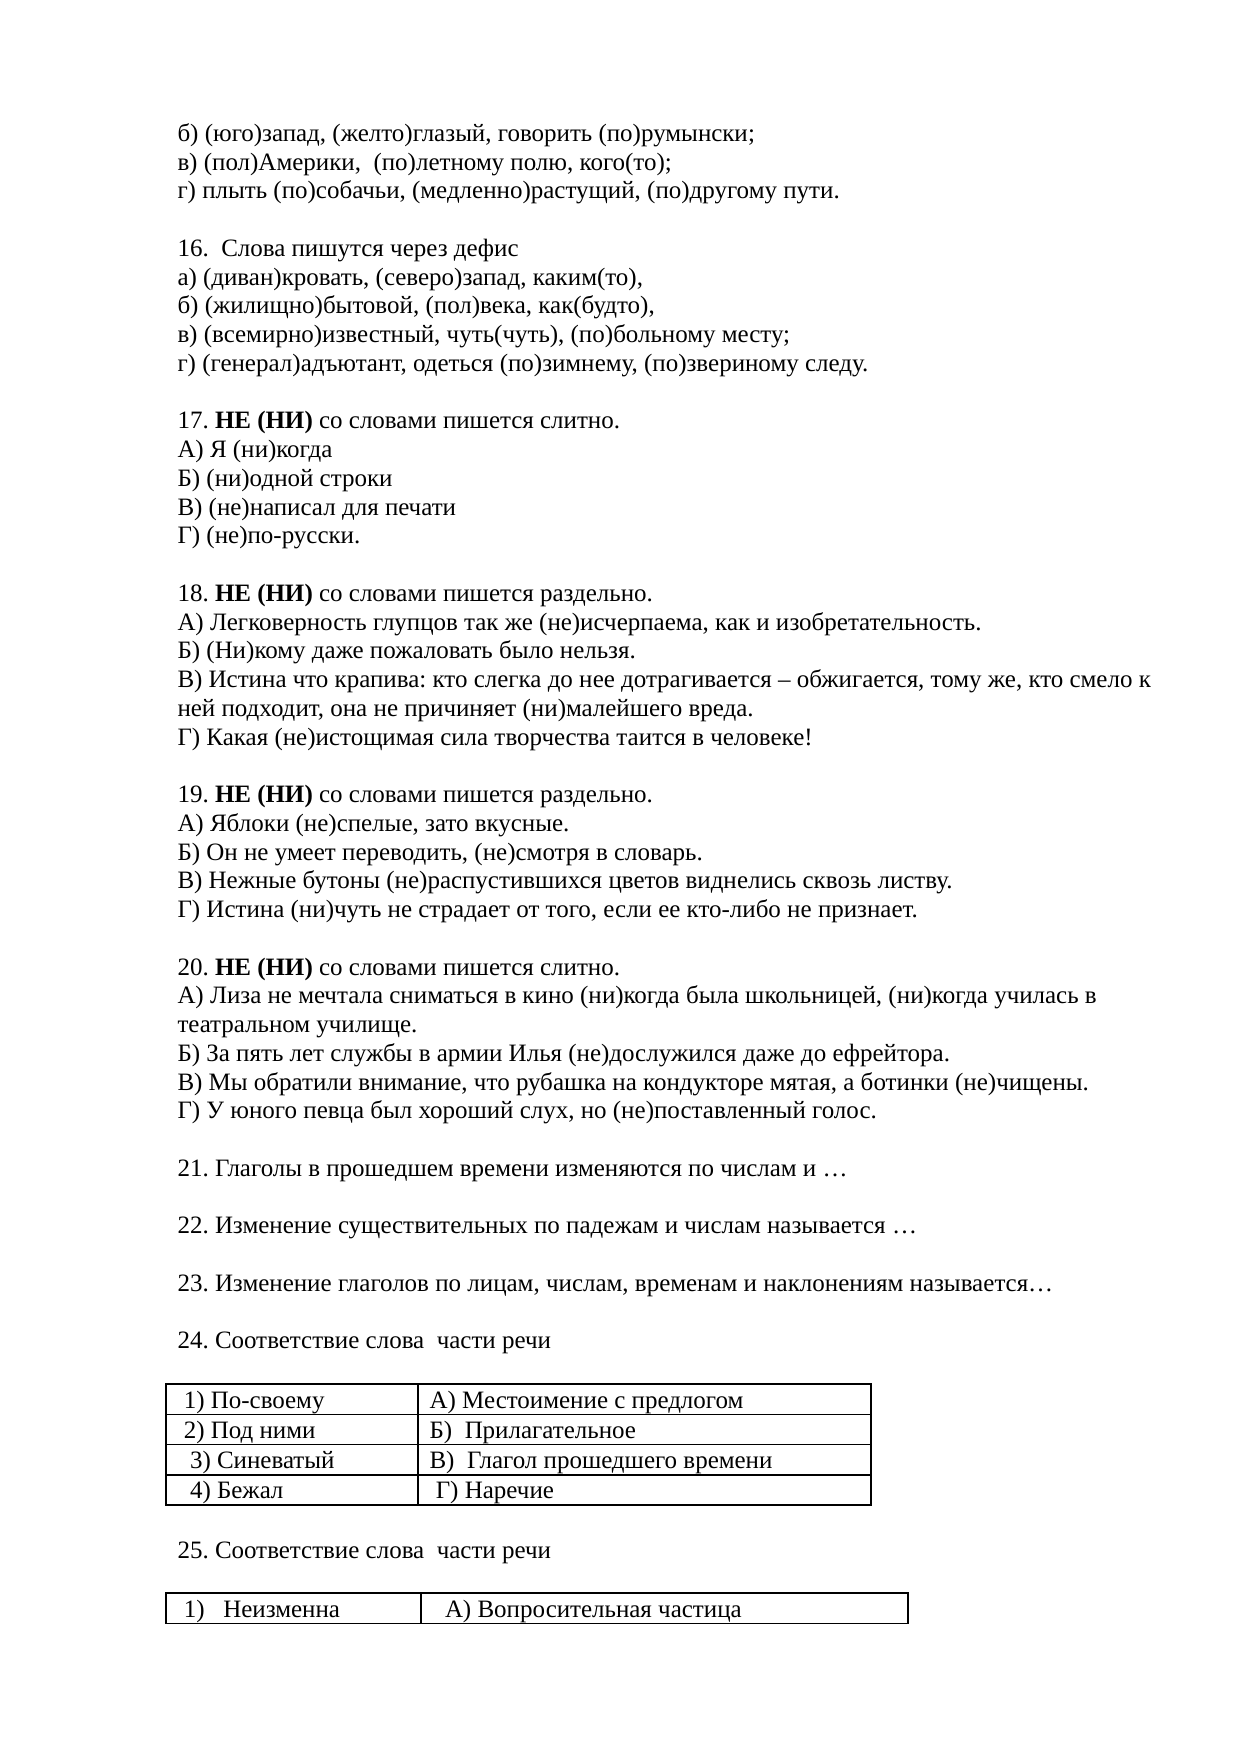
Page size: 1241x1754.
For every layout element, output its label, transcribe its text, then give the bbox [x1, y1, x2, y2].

text а) (диван)кровать, (северо)запад, каким(то), [177, 262, 1152, 291]
text Б) (Ни)кому даже пожаловать было нельзя. [177, 636, 1152, 664]
text А) Лиза не мечтала сниматься в кино (ни)когда была школьницей, (ни)когда училась в театральном училище. [177, 981, 1152, 1038]
table_header А) Местоимение с предлогом [419, 1385, 870, 1413]
table_cell 2) Под ними [167, 1415, 417, 1444]
text Б) Он не умеет переводить, (не)смотря в словарь. [177, 837, 1152, 866]
text 21. Глаголы в прошедшем времени изменяются по числам и … [177, 1153, 1152, 1182]
text б) (юго)запад, (желто)глазый, говорить (по)румынски; [177, 118, 1152, 147]
text 16. Слова пишутся через дефис [177, 233, 1152, 262]
text 20. НЕ (НИ) со словами пишется слитно. [177, 952, 1152, 981]
text г) плыть (по)собачьи, (медленно)растущий, (по)другому пути. [177, 176, 1152, 204]
text 18. НЕ (НИ) со словами пишется раздельно. [177, 578, 1152, 607]
text б) (жилищно)бытовой, (пол)века, как(будто), [177, 291, 1152, 319]
text Г) Какая (не)истощимая сила творчества таится в человеке! [177, 722, 1152, 751]
text Г) Истина (ни)чуть не страдает от того, если ее кто-либо не признает. [177, 894, 1152, 923]
text Б) За пять лет службы в армии Илья (не)дослужился даже до ефрейтора. [177, 1038, 1152, 1067]
table_header 1) По-своему [167, 1385, 417, 1413]
text в) (пол)Америки, (по)летному полю, кого(то); [177, 147, 1152, 176]
table_header 1) Неизменна [167, 1594, 420, 1622]
text 23. Изменение глаголов по лицам, числам, временам и наклонениям называется… [177, 1268, 1152, 1297]
text А) Я (ни)когда [177, 434, 1152, 463]
text В) (не)написал для печати [177, 492, 1152, 521]
table_header А) Вопросительная частица [422, 1594, 907, 1622]
text 17. НЕ (НИ) со словами пишется слитно. [177, 406, 1152, 434]
table_cell В) Глагол прошедшего времени [419, 1445, 870, 1474]
text А) Легковерность глупцов так же (не)исчерпаема, как и изобретательность. [177, 607, 1152, 636]
text А) Яблоки (не)спелые, зато вкусные. [177, 808, 1152, 837]
table_cell 4) Бежал [167, 1476, 417, 1504]
text Г) (не)по-русски. [177, 521, 1152, 549]
text 24. Соответствие слова части речи [177, 1326, 1152, 1354]
text 19. НЕ (НИ) со словами пишется раздельно. [177, 779, 1152, 808]
text В) Мы обратили внимание, что рубашка на кондукторе мятая, а ботинки (не)чищены. [177, 1067, 1152, 1096]
table_cell 3) Синеватый [167, 1445, 417, 1474]
table_cell Б) Прилагательное [419, 1415, 870, 1444]
text в) (всемирно)известный, чуть(чуть), (по)больному месту; [177, 319, 1152, 348]
text 25. Соответствие слова части речи [177, 1535, 1152, 1563]
text Б) (ни)одной строки [177, 463, 1152, 492]
text В) Истина что крапива: кто слегка до нее дотрагивается – обжигается, тому же, кто смело к ней подходит, она не причиняет (ни)малейшего вреда. [177, 664, 1152, 722]
text Г) У юного певца был хороший слух, но (не)поставленный голос. [177, 1096, 1152, 1124]
text 22. Изменение существительных по падежам и числам называется … [177, 1211, 1152, 1239]
table_cell Г) Наречие [419, 1476, 870, 1504]
text г) (генерал)адъютант, одеться (по)зимнему, (по)звериному следу. [177, 348, 1152, 377]
text В) Нежные бутоны (не)распустившихся цветов виднелись сквозь листву. [177, 866, 1152, 894]
